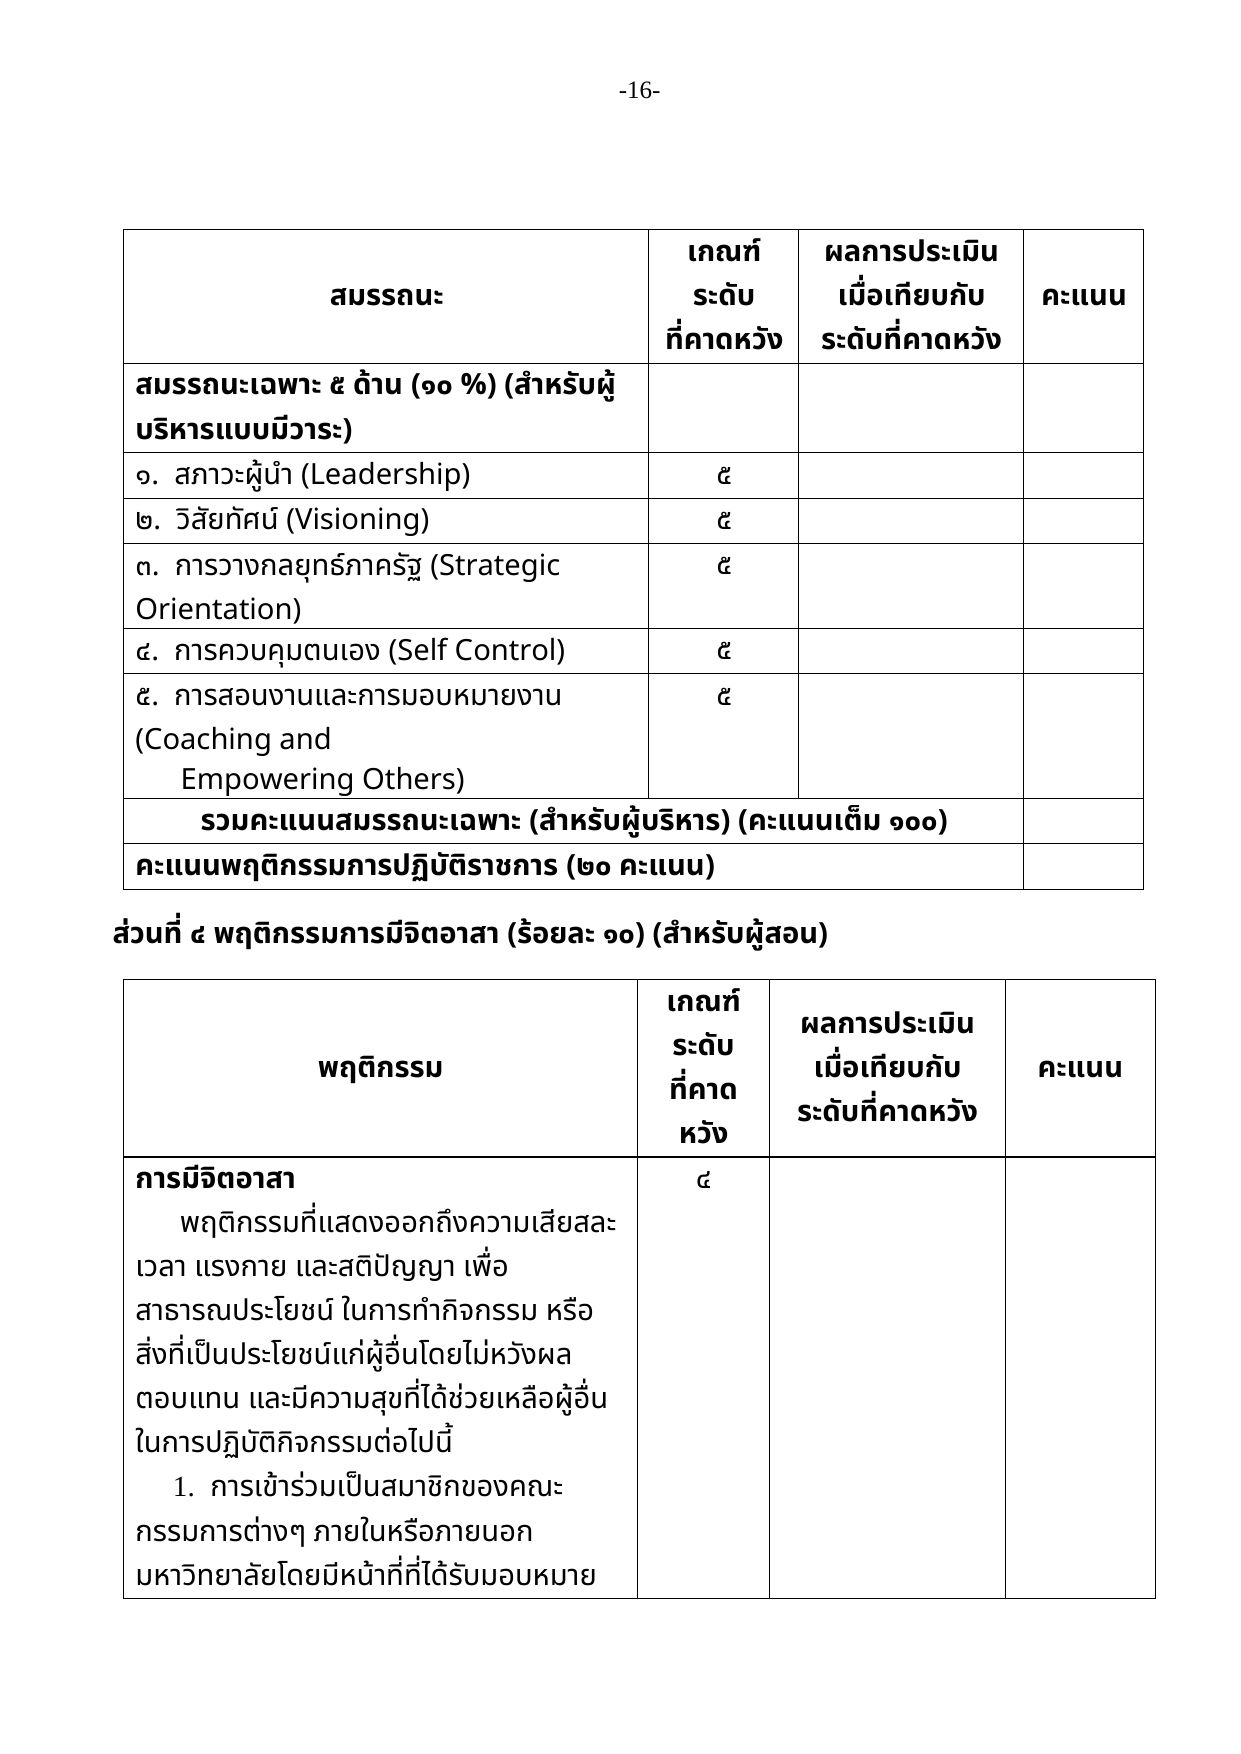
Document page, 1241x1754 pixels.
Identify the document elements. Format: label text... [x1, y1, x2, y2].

table_cell [1024, 453, 1143, 497]
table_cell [124, 1158, 637, 1598]
table_cell [770, 1158, 1005, 1598]
table_cell ๔. การควบคุมตนเอง (Self Control) [124, 629, 648, 673]
table_header เกณฑ์ระดับ ที่คาดหวัง [638, 980, 769, 1156]
table_cell [1006, 1158, 1155, 1598]
table_cell [1024, 629, 1143, 673]
table_cell ๓. การวางกลยุทธ์ภาครัฐ (Strategic Orientation) [124, 544, 648, 628]
table_cell สมรรถนะเฉพาะ ๕ ด้าน (๑๐ %) (สำหรับผู้บริหารแบบมีวาระ) [124, 364, 648, 452]
table_cell [799, 499, 1023, 543]
table_cell [649, 364, 798, 452]
table_cell ๕ [649, 544, 798, 628]
table_header สมรรถนะ [124, 230, 648, 363]
table_header คะแนน [1024, 230, 1143, 363]
table_header เกณฑ์ระดับ ที่คาดหวัง [649, 230, 798, 363]
table_cell ๑. สภาวะผู้นำ (Leadership) [124, 453, 648, 497]
table_cell ๕ [649, 499, 798, 543]
table_cell [1024, 499, 1143, 543]
table_cell [1024, 674, 1143, 798]
table_cell รวมคะแนนสมรรถนะเฉพาะ (สำหรับผู้บริหาร) (คะแนนเต็ม ๑๐๐) [124, 799, 1023, 843]
table_cell ๕ [649, 453, 798, 497]
table_cell [1024, 364, 1143, 452]
table_cell ๒. วิสัยทัศน์ (Visioning) [124, 499, 648, 543]
table_cell [799, 364, 1023, 452]
table_cell [799, 453, 1023, 497]
table_cell ๕. การสอนงานและการมอบหมายงาน (Coaching and Empowering Others) [124, 674, 648, 798]
table_cell [799, 674, 1023, 798]
text ส่วนที่ ๔ พฤติกรรมการมีจิตอาสา (ร้อยละ ๑๐) (สำหรับผู้สอน) [112, 912, 1090, 956]
table_header พฤติกรรม [124, 980, 637, 1156]
table_header ผลการประเมินเมื่อเทียบกับระดับที่คาดหวัง [799, 230, 1023, 363]
table_cell ๕ [649, 674, 798, 798]
table_cell ๔ [638, 1158, 769, 1598]
table_cell [1024, 844, 1143, 888]
table_cell คะแนนพฤติกรรมการปฏิบัติราชการ (๒๐ คะแนน) [124, 844, 1023, 888]
table_cell [799, 629, 1023, 673]
table_header คะแนน [1006, 980, 1155, 1156]
table_cell [799, 544, 1023, 628]
table_header ผลการประเมินเมื่อเทียบกับ ระดับที่คาดหวัง [770, 980, 1005, 1156]
table_cell [1024, 544, 1143, 628]
table_cell ๕ [649, 629, 798, 673]
table_cell [1024, 799, 1143, 843]
